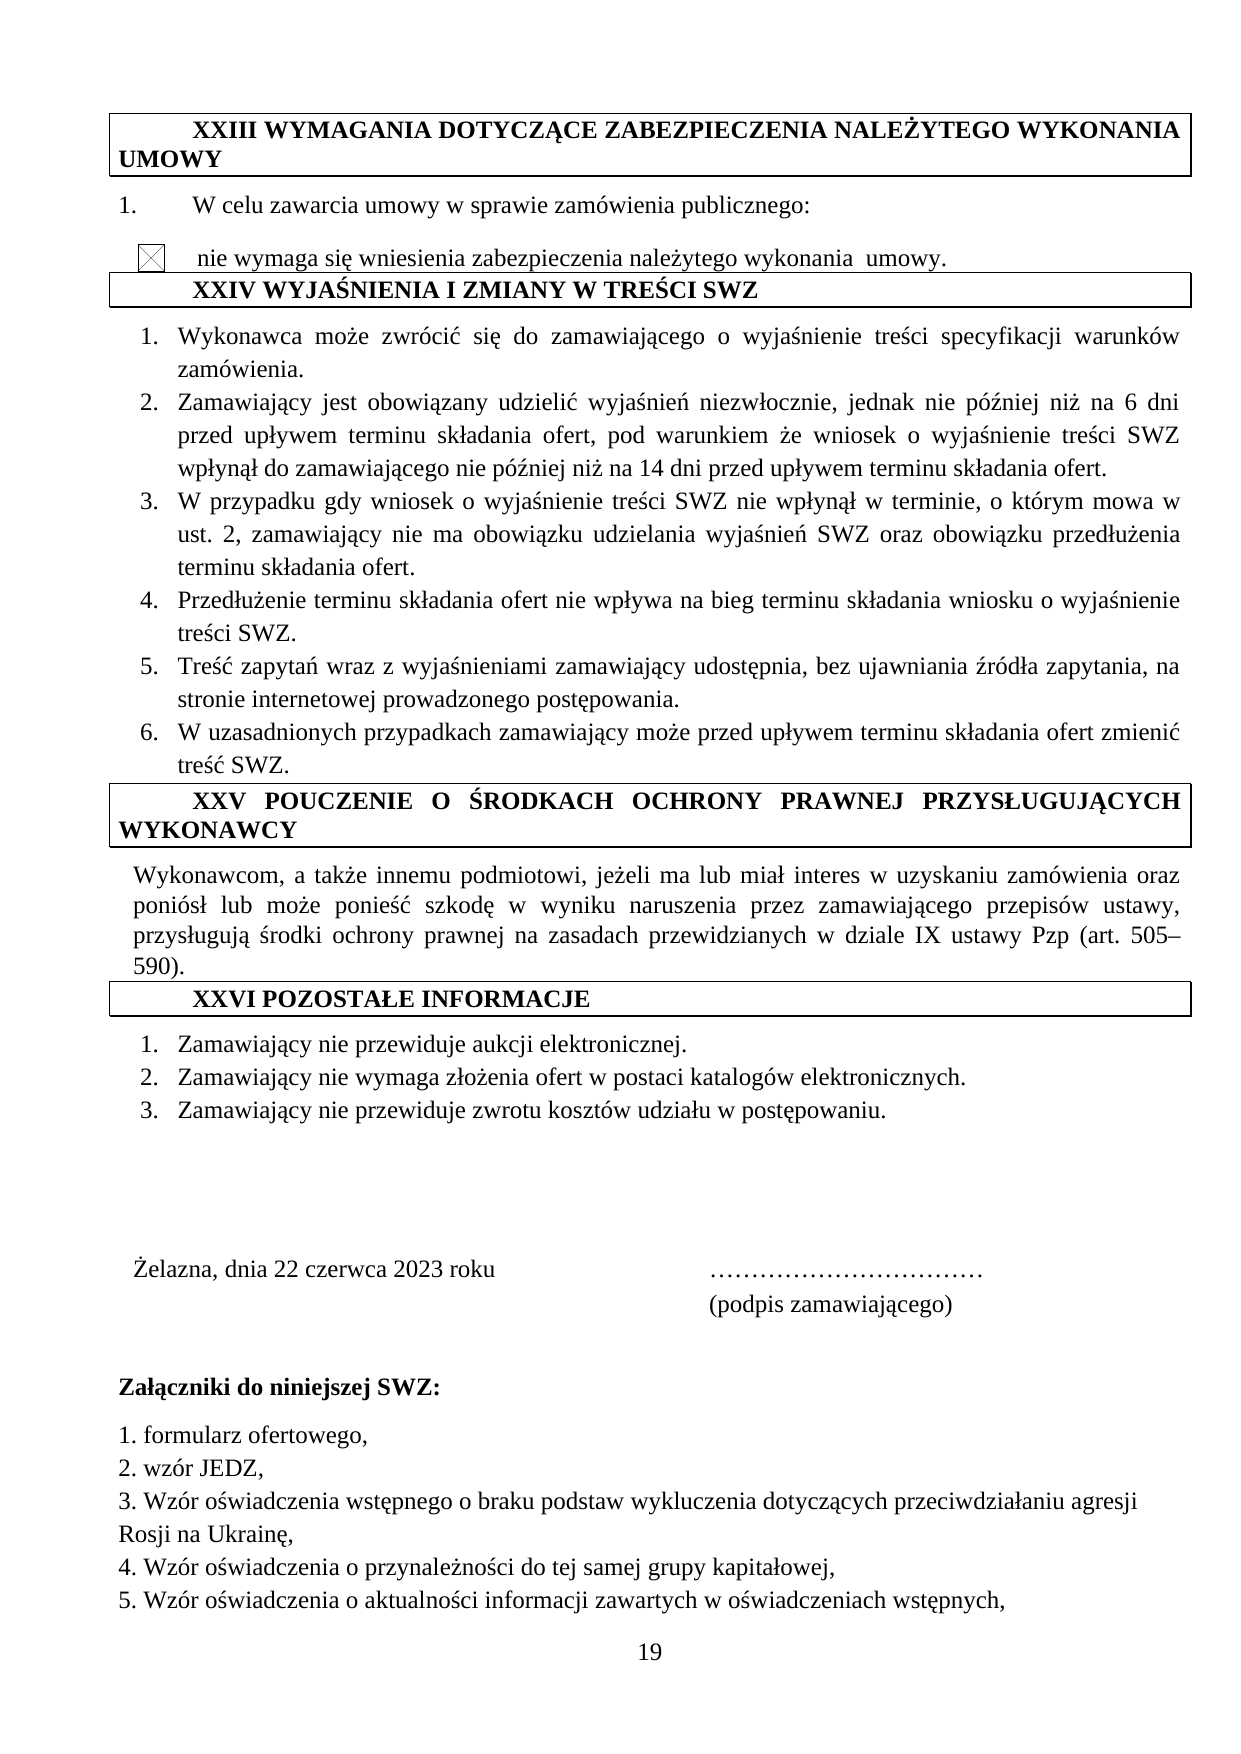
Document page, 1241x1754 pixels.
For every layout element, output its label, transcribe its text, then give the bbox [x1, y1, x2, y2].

text 4. Wzór oświadczenia o przynależności do tej samej grupy kapitałowej, [118, 1552, 1181, 1581]
list Zamawiający jest obowiązany udzielić wyjaśnień niezwłocznie, jednak nie później niż na 6 dni przed upływem terminu składania ofert, pod warunkiem że wniosek o wyjaśnienie treści SWZ wpłynął do zamawiającego nie później niż na 14 dni przed upływem terminu składania ofert. [140, 387, 1181, 482]
text 5. Wzór oświadczenia o aktualności informacji zawartych w oświadczeniach wstępnych, [118, 1585, 1181, 1613]
list XXIV WYJAŚNIENIA I ZMIANY W TREŚCI SWZ [110, 273, 1190, 306]
text 3. Wzór oświadczenia wstępnego o braku podstaw wykluczenia dotyczących przeciwdziałaniu agresji Rosji na Ukrainę, [118, 1486, 1181, 1547]
text Załączniki do niniejszej SWZ: [118, 1372, 1181, 1401]
list Wykonawcom, a także innemu podmiotowi, jeżeli ma lub miał interes w uzyskaniu zamówienia oraz poniósł lub może ponieść szkodę w wyniku naruszenia przez zamawiającego przepisów ustawy, przysługują środki ochrony prawnej na zasadach przewidzianych w dziale IX ustawy Pzp (art. 505–590). [133, 860, 1181, 979]
list W uzasadnionych przypadkach zamawiający może przed upływem terminu składania ofert zmienić treść SWZ. [140, 717, 1181, 779]
list Zamawiający nie wymaga złożenia ofert w postaci katalogów elektronicznych. [140, 1062, 1181, 1091]
list Zamawiający nie przewiduje zwrotu kosztów udziału w postępowaniu. [140, 1095, 1181, 1124]
list Przedłużenie terminu składania ofert nie wpływa na bieg terminu składania wniosku o wyjaśnienie treści SWZ. [140, 585, 1181, 647]
text 1. formularz ofertowego, [118, 1420, 1181, 1448]
list W celu zawarcia umowy w sprawie zamówienia publicznego: [118, 190, 1181, 218]
list (podpis zamawiającego) [118, 1289, 1181, 1318]
list Zamawiający nie przewiduje aukcji elektronicznej. [140, 1029, 1181, 1058]
list Treść zapytań wraz z wyjaśnieniami zamawiający udostępnia, bez ujawniania źródła zapytania, na stronie internetowej prowadzonego postępowania. [140, 651, 1181, 713]
text nie wymaga się wniesienia zabezpieczenia należytego wykonania umowy. [137, 243, 1181, 272]
text Żelazna, dnia 22 czerwca 2023 roku …………………………… [133, 1254, 1181, 1283]
list Wykonawca może zwrócić się do zamawiającego o wyjaśnienie treści specyfikacji warunków zamówienia. [140, 321, 1181, 383]
list XXV POUCZENIE O ŚRODKACH OCHRONY PRAWNEJ PRZYSŁUGUJĄCYCH WYKONAWCY [110, 784, 1190, 846]
list XXIII WYMAGANIA DOTYCZĄCE ZABEZPIECZENIA NALEŻYTEGO WYKONANIA UMOWY [110, 114, 1190, 175]
list W przypadku gdy wniosek o wyjaśnienie treści SWZ nie wpłynął w terminie, o którym mowa w ust. 2, zamawiający nie ma obowiązku udzielania wyjaśnień SWZ oraz obowiązku przedłużenia terminu składania ofert. [140, 486, 1181, 581]
list XXVI POZOSTAŁE INFORMACJE [110, 982, 1190, 1015]
text 2. wzór JEDZ, [118, 1453, 1181, 1481]
